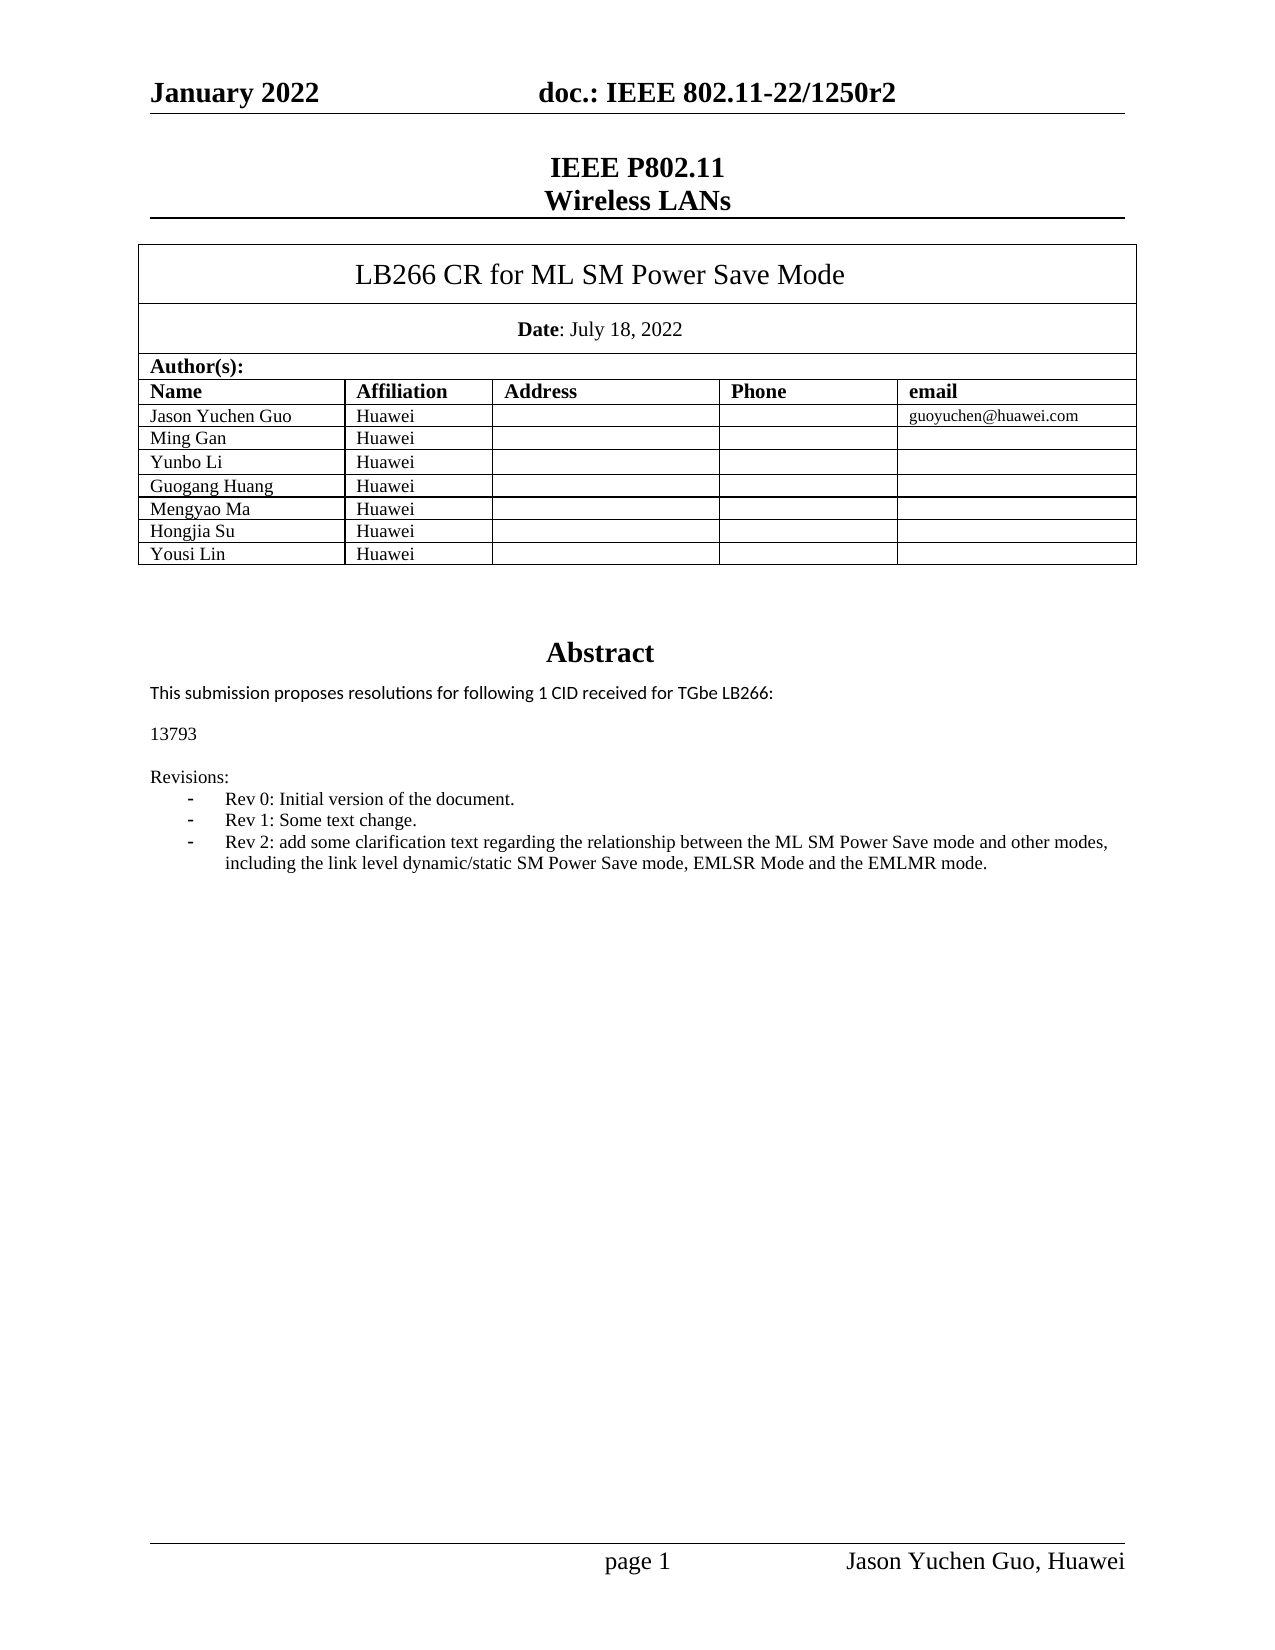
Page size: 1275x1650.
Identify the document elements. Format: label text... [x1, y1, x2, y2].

table_cell Yunbo Li [139, 450, 344, 474]
table_cell Date: July 18, 2022 [139, 304, 1136, 353]
table_cell Huawei [346, 450, 492, 474]
table_cell [493, 475, 719, 496]
table_cell Name [139, 380, 344, 403]
table_cell [898, 450, 1136, 474]
list Rev 1: Some text change. [187, 809, 1125, 831]
table_cell Guogang Huang [139, 475, 344, 496]
table_cell Yousi Lin [139, 543, 344, 564]
table_cell Huawei [346, 543, 492, 564]
table_cell Huawei [346, 405, 492, 426]
text Revisions: [150, 766, 1125, 787]
table_cell [493, 520, 719, 542]
text IEEE P802.11 Wireless LANs [150, 150, 1125, 217]
table_cell [493, 405, 719, 426]
table_cell [898, 543, 1136, 564]
table_cell Phone [720, 380, 897, 403]
table_cell Huawei [346, 427, 492, 449]
table_cell Jason Yuchen Guo [139, 405, 344, 426]
table_cell Ming Gan [139, 427, 344, 449]
table_header LB266 CR for ML SM Power Save Mode [139, 245, 1136, 303]
table_cell [898, 475, 1136, 496]
table_cell email [898, 380, 1136, 403]
table_cell [493, 498, 719, 519]
table_cell [720, 520, 897, 542]
table_cell [720, 427, 897, 449]
table_cell [493, 427, 719, 449]
table_cell Affiliation [346, 380, 492, 403]
table_cell guoyuchen@huawei.com [898, 405, 1136, 426]
table_cell [720, 543, 897, 564]
table_cell Hongjia Su [139, 520, 344, 542]
table_cell Mengyao Ma [139, 498, 344, 519]
table_cell [898, 498, 1136, 519]
text Abstract [150, 635, 1125, 669]
text 13793 [150, 723, 1125, 744]
list Rev 0: Initial version of the document. [187, 787, 1125, 809]
table_cell Address [493, 380, 719, 403]
table_cell [720, 405, 897, 426]
table_cell Huawei [346, 498, 492, 519]
table_cell [493, 543, 719, 564]
table_cell [493, 450, 719, 474]
table_cell [720, 498, 897, 519]
list Rev 2: add some clarification text regarding the relationship between the ML SM Power Save mode and other modes, including the link level dynamic/static SM Power Save mode, EMLSR Mode and the EMLMR mode. [187, 831, 1125, 874]
table_cell [898, 520, 1136, 542]
text This submission proposes resolutions for following 1 CID received for TGbe LB266: [150, 681, 1125, 704]
table_cell Huawei [346, 520, 492, 542]
table_cell Author(s): [139, 354, 1136, 378]
table_cell Huawei [346, 475, 492, 496]
table_cell [898, 427, 1136, 449]
table_cell [720, 450, 897, 474]
table_cell [720, 475, 897, 496]
